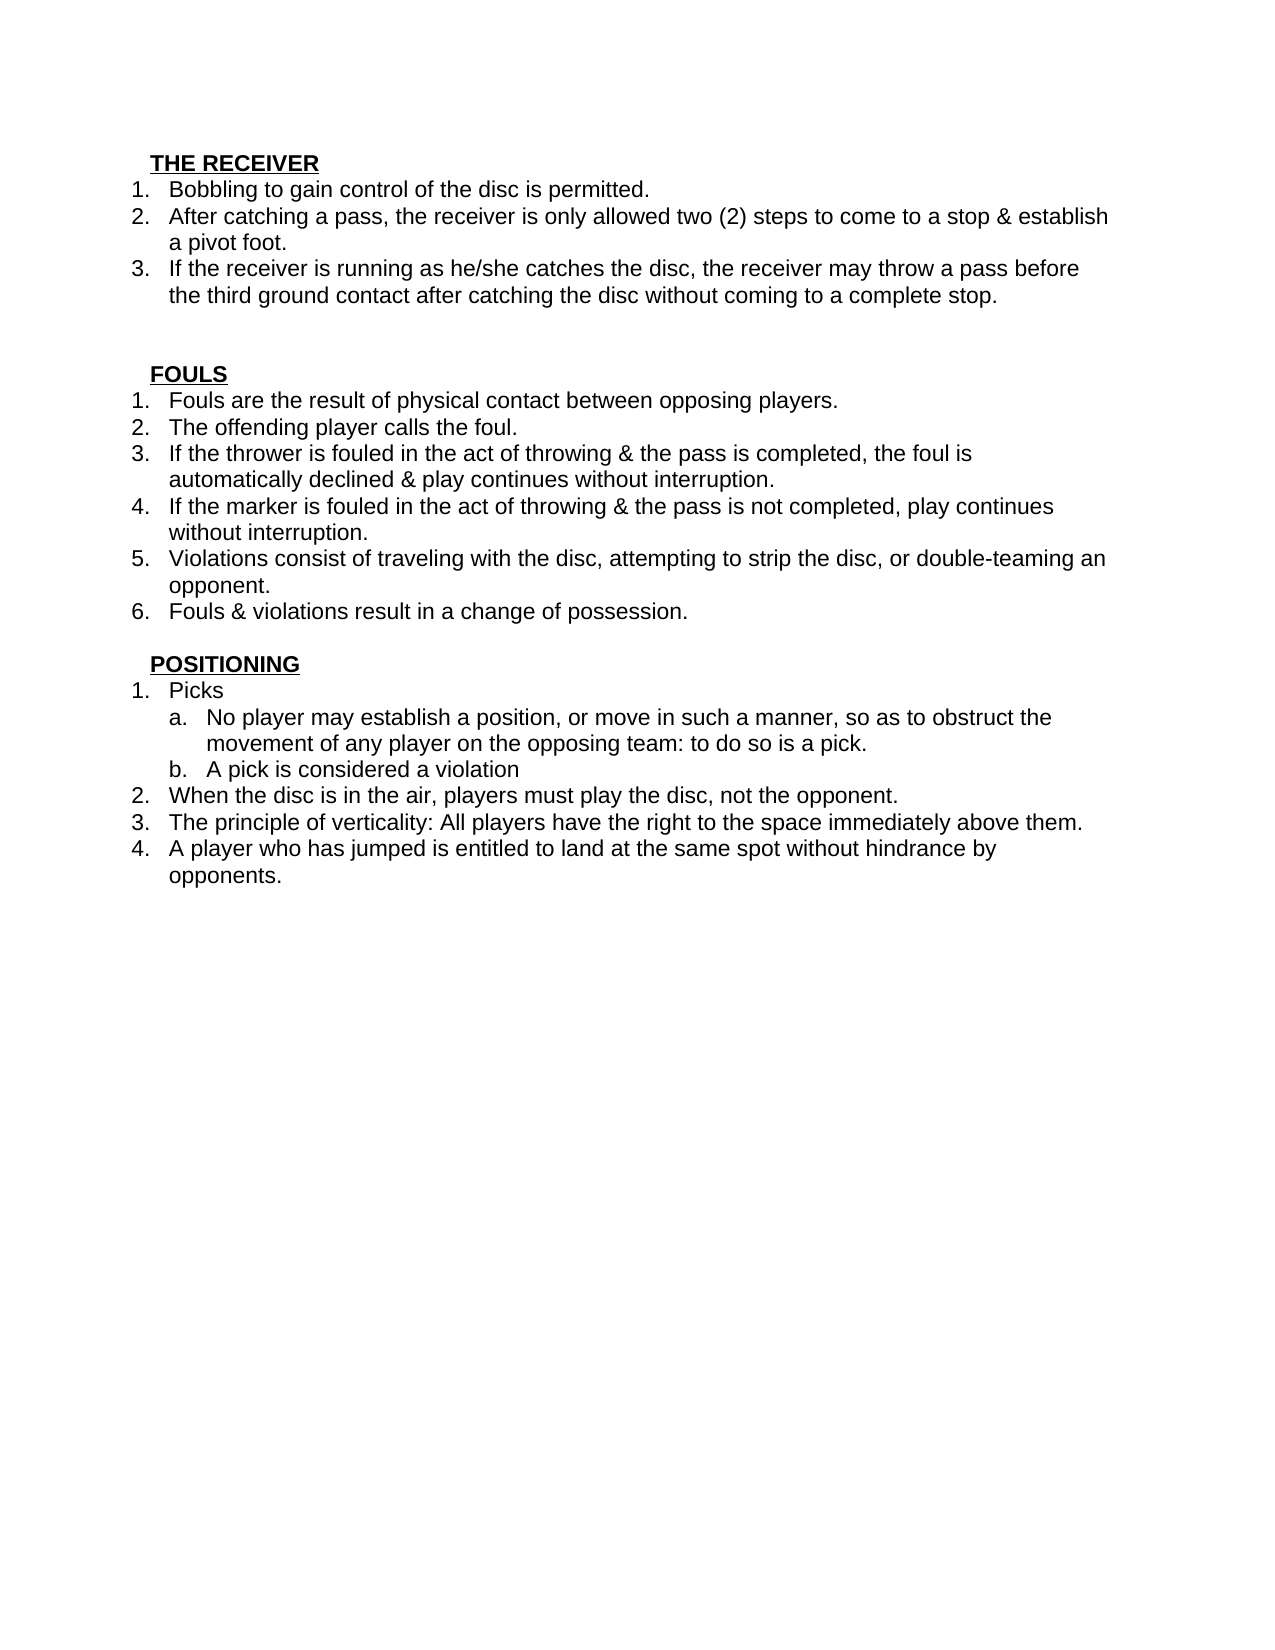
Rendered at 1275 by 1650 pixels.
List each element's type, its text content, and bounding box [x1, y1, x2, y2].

list If the marker is fouled in the act of throwing & the pass is not completed, play continues without interruption. [131, 493, 1110, 545]
text FOULS [150, 361, 1110, 387]
list Fouls & violations result in a change of possession. [131, 598, 1110, 624]
list When the disc is in the air, players must play the disc, not the opponent. [131, 782, 1110, 809]
text POSITIONING [150, 651, 1110, 677]
list Fouls are the result of physical contact between opposing players. [131, 387, 1110, 413]
list Bobbling to gain control of the disc is permitted. [131, 176, 1110, 203]
list The principle of verticality: All players have the right to the space immediately above them. [131, 809, 1110, 835]
list The offending player calls the foul. [131, 413, 1110, 440]
list If the receiver is running as he/she catches the disc, the receiver may throw a pass before the third ground contact after catching the disc without coming to a complete stop. [131, 255, 1110, 308]
list A player who has jumped is entitled to land at the same spot without hindrance by opponents. [131, 835, 1110, 888]
list Picks [131, 677, 1110, 703]
text THE RECEIVER [150, 150, 1110, 176]
list Violations consist of traveling with the disc, attempting to strip the disc, or double-teaming an opponent. [131, 545, 1110, 598]
list A pick is considered a violation [169, 756, 1110, 782]
list After catching a pass, the receiver is only allowed two (2) steps to come to a stop & establish a pivot foot. [131, 203, 1110, 255]
list No player may establish a position, or move in such a manner, so as to obstruct the movement of any player on the opposing team: to do so is a pick. [169, 703, 1110, 756]
list If the thrower is fouled in the act of throwing & the pass is completed, the foul is automatically declined & play continues without interruption. [131, 440, 1110, 493]
